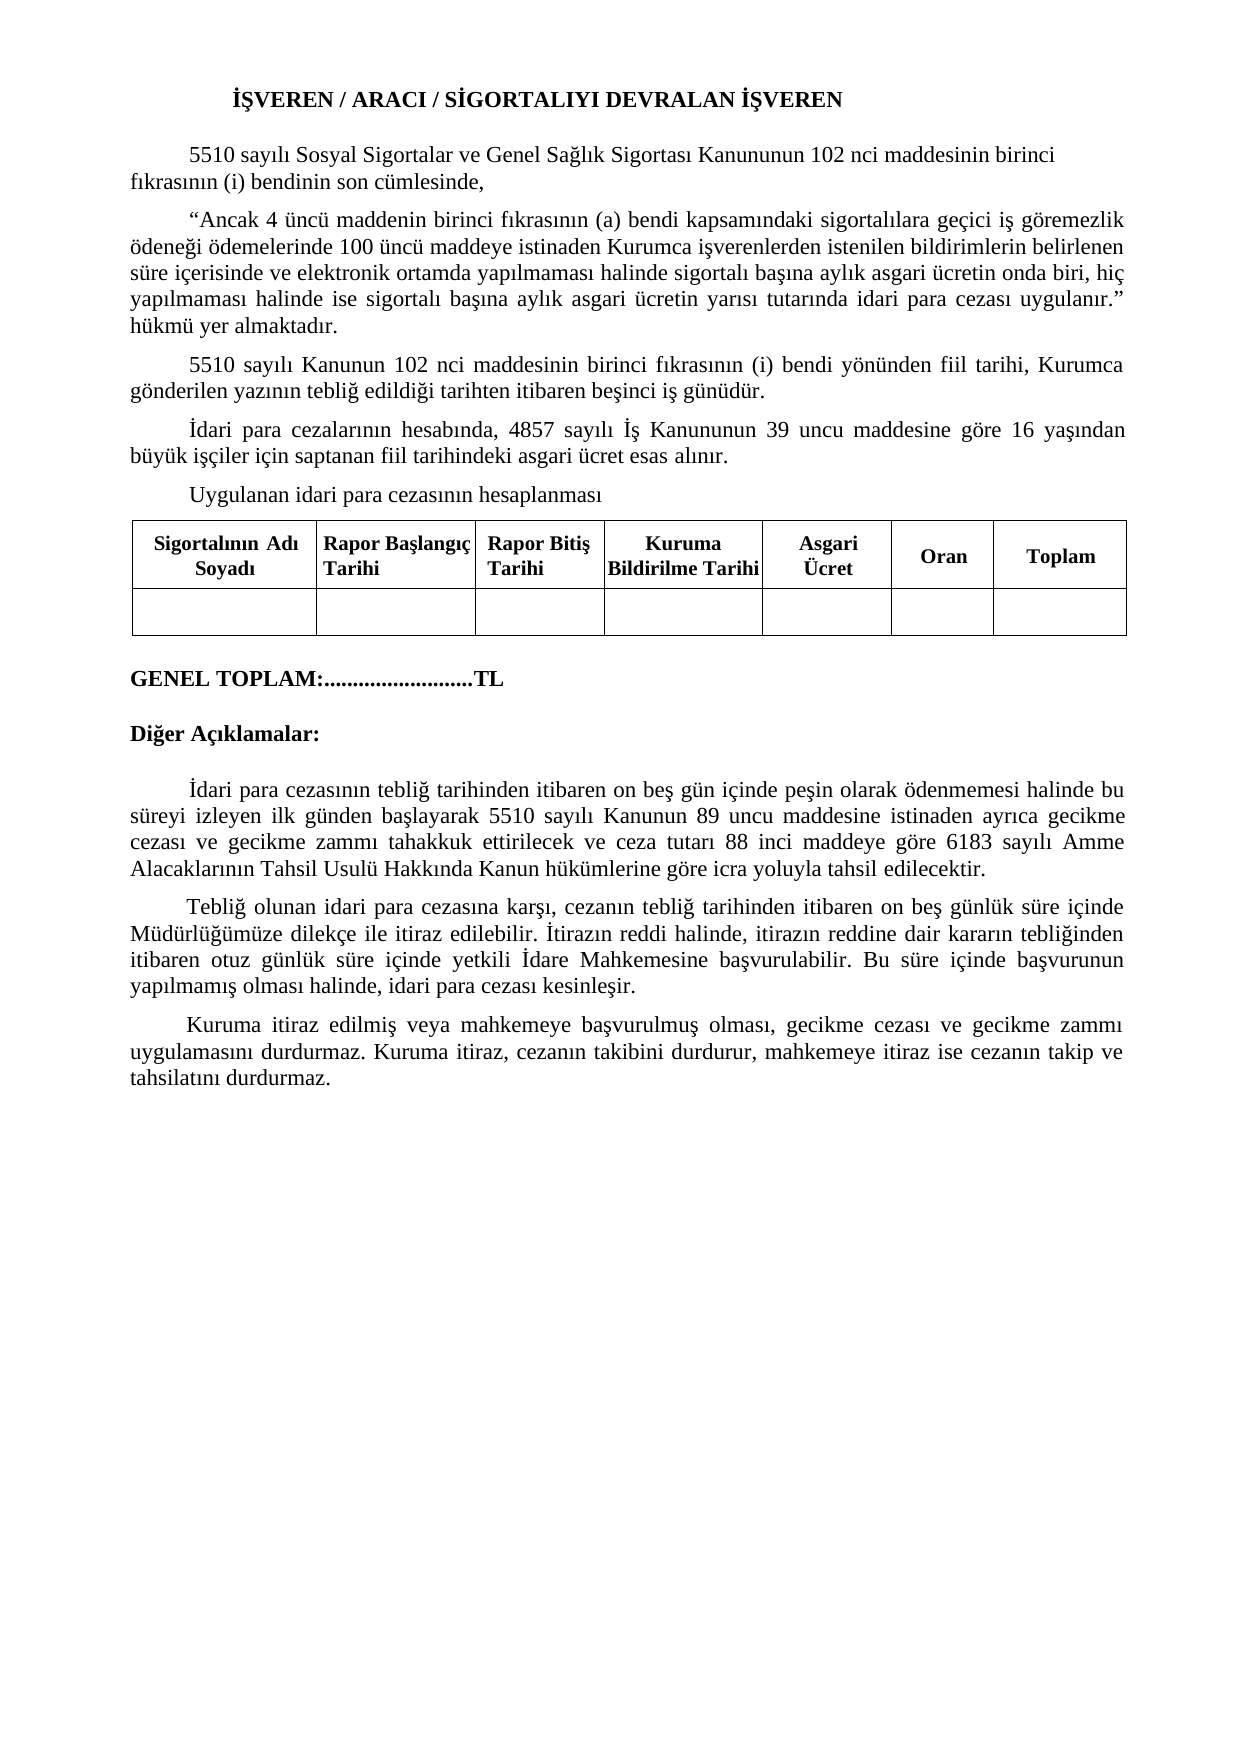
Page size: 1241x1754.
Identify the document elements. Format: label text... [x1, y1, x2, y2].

table_cell [133, 589, 316, 634]
text İŞVEREN / ARACI / SİGORTALIYI DEVRALAN İŞVEREN [232, 86, 1023, 112]
table_header Oran [892, 521, 993, 587]
table_header Rapor Bitiş Tarihi [476, 521, 604, 587]
table_header Toplam [994, 521, 1126, 587]
table_cell [994, 589, 1126, 634]
text Tebliğ olunan idari para cezasına karşı, cezanın tebliğ tarihinden itibaren on beş günlük süre içinde Müdürlüğümüze dilekçe ile itiraz edilebilir. İtirazın reddi halinde, itirazın reddine dair kararın tebliğinden itibaren otuz günlük süre içinde yetkili İdare Mahkemesine başvurulabilir. Bu süre içinde başvurunun yapılmamış olması halinde, idari para cezası kesinleşir. [130, 893, 1126, 999]
text “Ancak 4 üncü maddenin birinci fıkrasının (a) bendi kapsamındaki sigortalılara geçici iş göremezlik ödeneği ödemelerinde 100 üncü maddeye istinaden Kurumca işverenlerden istenilen bildirimlerin belirlenen süre içerisinde ve elektronik ortamda yapılmaması halinde sigortalı başına aylık asgari ücretin onda biri, hiç yapılmaması halinde ise sigortalı başına aylık asgari ücretin yarısı tutarında idari para cezası uygulanır.” hükmü yer almaktadır. [130, 206, 1126, 338]
table_cell [605, 589, 762, 634]
table_cell [763, 589, 891, 634]
text Diğer Açıklamalar: [130, 720, 1186, 747]
table_cell [892, 589, 993, 634]
text Kuruma itiraz edilmiş veya mahkemeye başvurulmuş olması, gecikme cezası ve gecikme zammı uygulamasını durdurmaz. Kuruma itiraz, cezanın takibini durdurur, mahkemeye itiraz ise cezanın takip ve tahsilatını durdurmaz. [130, 1012, 1124, 1091]
table_header Rapor Başlangıç Tarihi [317, 521, 475, 587]
table_header Asgari Ücret [763, 521, 891, 587]
table_header Kuruma Bildirilme Tarihi [605, 521, 762, 587]
text GENEL TOPLAM: TL [130, 665, 1186, 691]
text 5510 sayılı Kanunun 102 nci maddesinin birinci fıkrasının (i) bendi yönünden fiil tarihi, Kurumca gönderilen yazının tebliğ edildiği tarihten itibaren beşinci iş günüdür. [130, 351, 1125, 403]
table_header Sigortalının Adı Soyadı [133, 521, 316, 587]
text İdari para cezasının tebliğ tarihinden itibaren on beş gün içinde peşin olarak ödenmemesi halinde bu süreyi izleyen ilk günden başlayarak 5510 sayılı Kanunun 89 uncu maddesine istinaden ayrıca gecikme cezası ve gecikme zammı tahakkuk ettirilecek ve ceza tutarı 88 inci maddeye göre 6183 sayılı Amme Alacaklarının Tahsil Usulü Hakkında Kanun hükümlerine göre icra yoluyla tahsil edilecektir. [130, 776, 1126, 881]
text Uygulanan idari para cezasının hesaplanması [189, 482, 1186, 508]
table_cell [317, 589, 475, 634]
table_cell [476, 589, 604, 634]
text 5510 sayılı Sosyal Sigortalar ve Genel Sağlık Sigortası Kanununun 102 nci maddesinin birinci [189, 141, 1186, 168]
text fıkrasının (i) bendinin son cümlesinde, [130, 168, 1186, 194]
text İdari para cezalarının hesabında, 4857 sayılı İş Kanununun 39 uncu maddesine göre 16 yaşından büyük işçiler için saptanan fiil tarihindeki asgari ücret esas alınır. [130, 416, 1126, 469]
